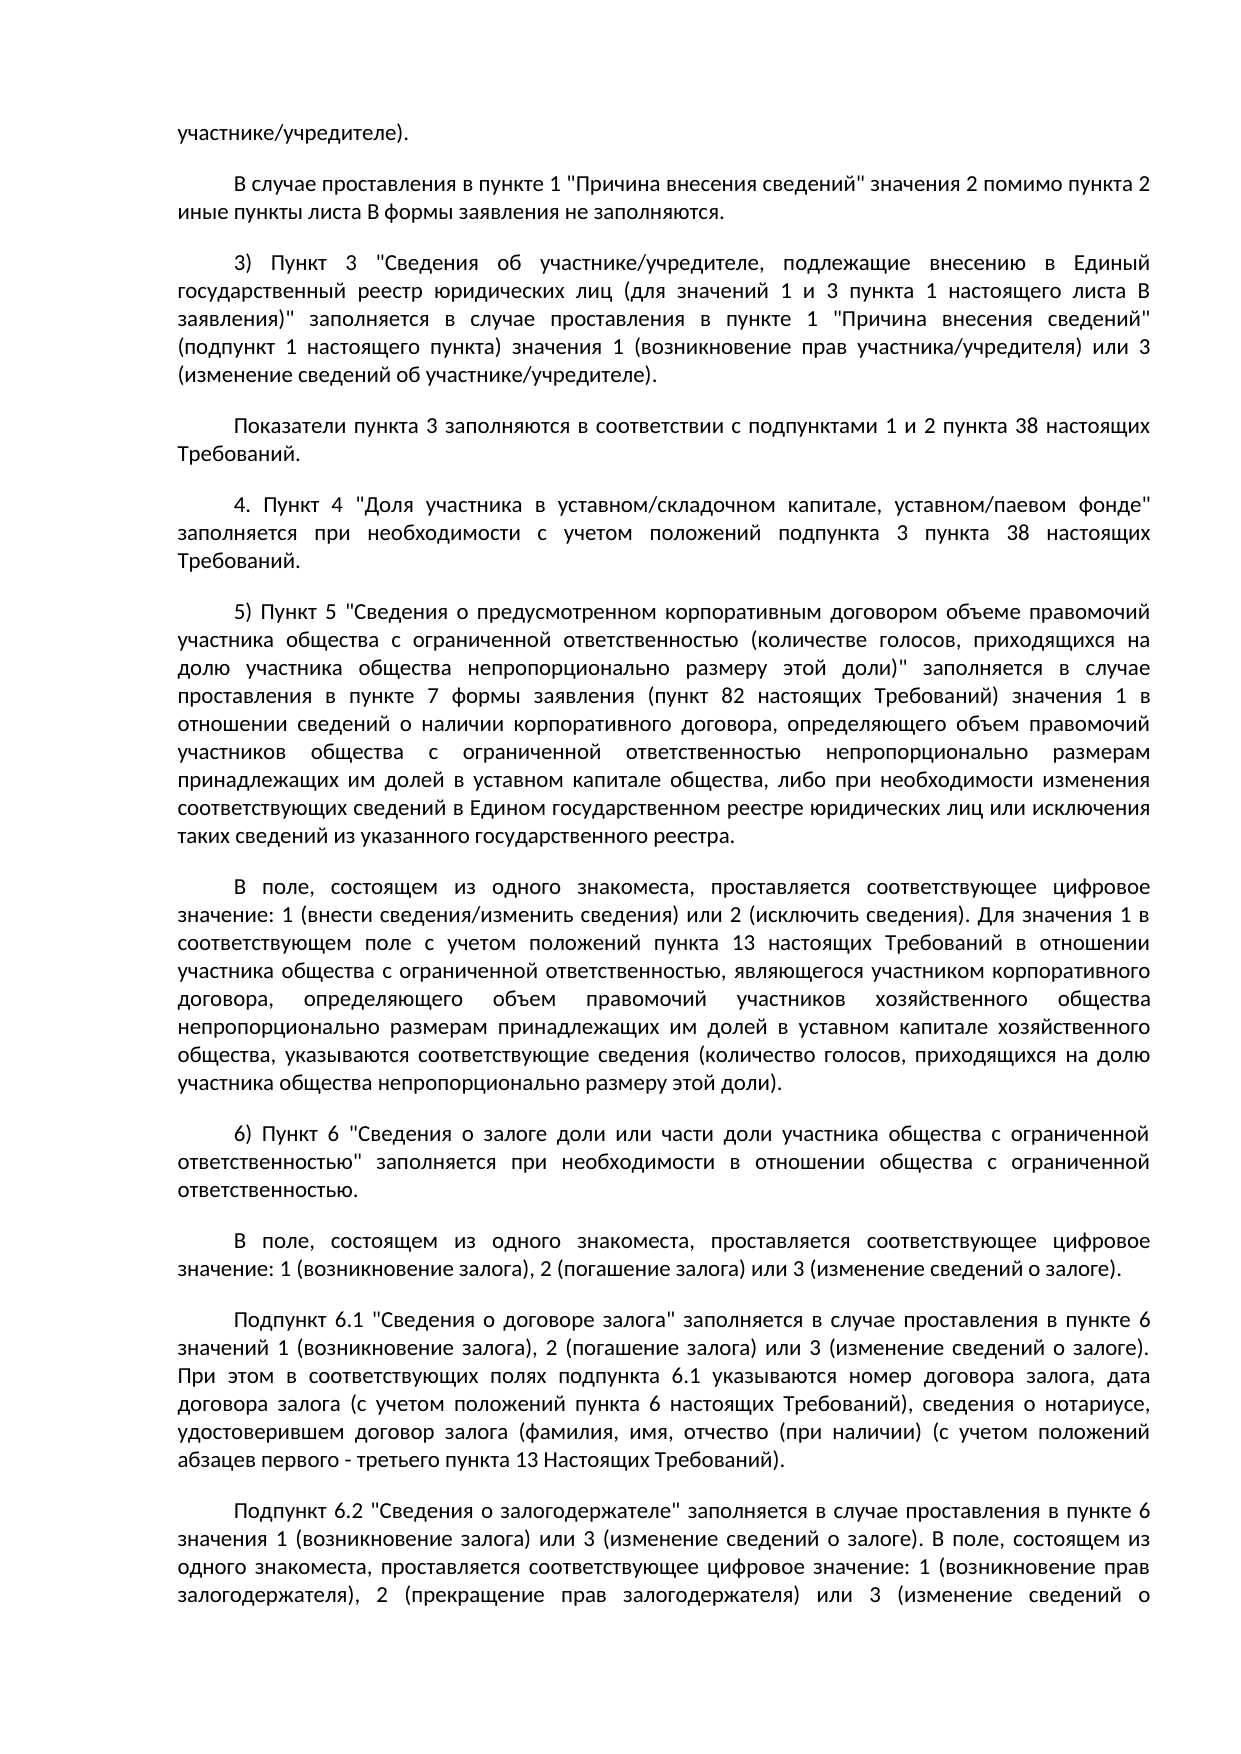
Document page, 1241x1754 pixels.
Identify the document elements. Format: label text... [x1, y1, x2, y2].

text 3) Пункт 3 "Сведения об участнике/учредителе, подлежащие внесению в Единый государственный реестр юридических лиц (для значений 1 и 3 пункта 1 настоящего листа В заявления)" заполняется в случае проставления в пункте 1 "Причина внесения сведений" (подпункт 1 настоящего пункта) значения 1 (возникновение прав участника/учредителя) или 3 (изменение сведений об участнике/учредителе). [177, 248, 1152, 388]
text 5) Пункт 5 "Сведения о предусмотренном корпоративным договором объеме правомочий участника общества с ограниченной ответственностью (количестве голосов, приходящихся на долю участника общества непропорционально размеру этой доли)" заполняется в случае проставления в пункте 7 формы заявления (пункт 82 настоящих Требований) значения 1 в отношении сведений о наличии корпоративного договора, определяющего объем правомочий участников общества с ограниченной ответственностью непропорционально размерам принадлежащих им долей в уставном капитале общества, либо при необходимости изменения соответствующих сведений в Едином государственном реестре юридических лиц или исключения таких сведений из указанного государственного реестра. [177, 597, 1152, 849]
text Показатели пункта 3 заполняются в соответствии с подпунктами 1 и 2 пункта 38 настоящих Требований. [177, 411, 1152, 467]
text В случае проставления в пункте 1 "Причина внесения сведений" значения 2 помимо пункта 2 иные пункты листа В формы заявления не заполняются. [177, 169, 1152, 225]
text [177, 1496, 1152, 1608]
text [177, 118, 1152, 146]
text 4. Пункт 4 "Доля участника в уставном/складочном капитале, уставном/паевом фонде" заполняется при необходимости с учетом положений подпункта 3 пункта 38 настоящих Требований. [177, 490, 1152, 574]
text 6) Пункт 6 "Сведения о залоге доли или части доли участника общества с ограниченной ответственностью" заполняется при необходимости в отношении общества с ограниченной ответственностью. [177, 1119, 1152, 1203]
text В поле, состоящем из одного знакоместа, проставляется соответствующее цифровое значение: 1 (возникновение залога), 2 (погашение залога) или 3 (изменение сведений о залоге). [177, 1226, 1152, 1282]
text В поле, состоящем из одного знакоместа, проставляется соответствующее цифровое значение: 1 (внести сведения/изменить сведения) или 2 (исключить сведения). Для значения 1 в соответствующем поле с учетом положений пункта 13 настоящих Требований в отношении участника общества с ограниченной ответственностью, являющегося участником корпоративного договора, определяющего объем правомочий участников хозяйственного общества непропорционально размерам принадлежащих им долей в уставном капитале хозяйственного общества, указываются соответствующие сведения (количество голосов, приходящихся на долю участника общества непропорционально размеру этой доли). [177, 872, 1152, 1096]
text Подпункт 6.1 "Сведения о договоре залога" заполняется в случае проставления в пункте 6 значений 1 (возникновение залога), 2 (погашение залога) или 3 (изменение сведений о залоге). При этом в соответствующих полях подпункта 6.1 указываются номер договора залога, дата договора залога (с учетом положений пункта 6 настоящих Требований), сведения о нотариусе, удостоверившем договор залога (фамилия, имя, отчество (при наличии) (с учетом положений абзацев первого - третьего пункта 13 Настоящих Требований). [177, 1305, 1152, 1473]
